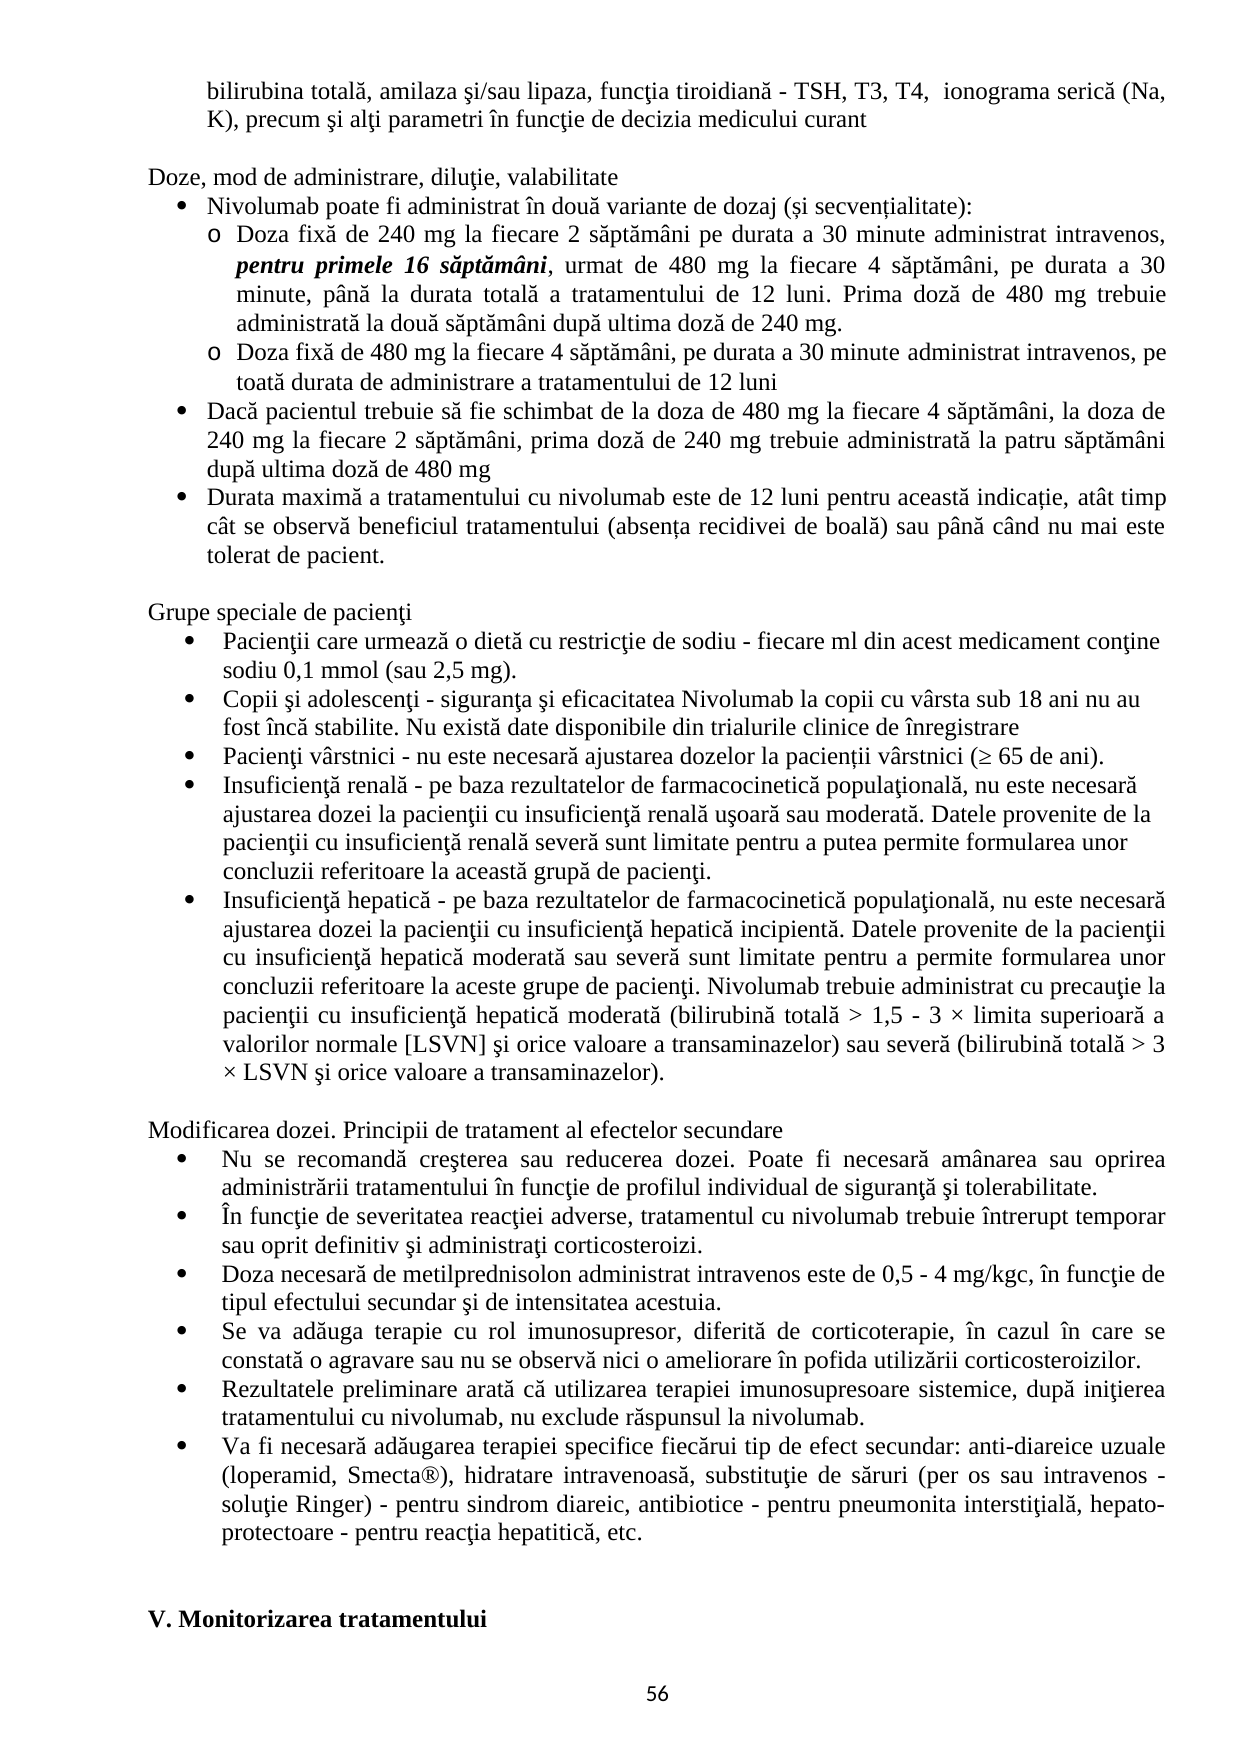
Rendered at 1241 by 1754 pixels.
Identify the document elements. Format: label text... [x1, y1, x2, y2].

list Va fi necesară adăugarea terapiei specifice fiecărui tip de efect secundar: anti-diareice uzuale (loperamid, Smecta®), hidratare intravenoasă, substituţie de săruri (per os sau intravenos - soluţie Ringer) - pentru sindrom diareic, antibiotice - pentru pneumonita interstiţială, hepato-protectoare - pentru reacţia hepatitică, etc. [177, 1431, 1167, 1546]
list Pacienţii care urmează o dietă cu restricţie de sodiu - fiecare ml din acest medicament conţine sodiu 0,1 mmol (sau 2,5 mg). [185, 626, 1167, 684]
list Nu se recomandă creşterea sau reducerea dozei. Poate fi necesară amânarea sau oprirea administrării tratamentului în funcţie de profilul individual de siguranţă şi tolerabilitate. [177, 1144, 1167, 1201]
list Durata maximă a tratamentului cu nivolumab este de 12 luni pentru această indicație, atât timp cât se observă beneficiul tratamentului (absența recidivei de boală) sau până când nu mai este tolerat de pacient. [177, 482, 1167, 569]
list Insuficienţă hepatică - pe baza rezultatelor de farmacocinetică populaţională, nu este necesară ajustarea dozei la pacienţii cu insuficienţă hepatică incipientă. Datele provenite de la pacienţii cu insuficienţă hepatică moderată sau severă sunt limitate pentru a permite formularea unor concluzii referitoare la aceste grupe de pacienţi. Nivolumab trebuie administrat cu precauţie la pacienţii cu insuficienţă hepatică moderată (bilirubină totală > 1,5 - 3 × limita superioară a valorilor normale [LSVN] şi orice valoare a transaminazelor) sau severă (bilirubină totală > 3 × LSVN şi orice valoare a transaminazelor). [185, 885, 1167, 1086]
text Modificarea dozei. Principii de tratament al efectelor secundare [148, 1115, 1167, 1144]
list Doza fixă de 480 mg la fiecare 4 săptămâni, pe durata a 30 minute administrat intravenos, pe toată durata de administrare a tratamentului de 12 luni [207, 337, 1167, 396]
list Nivolumab poate fi administrat în două variante de dozaj (și secvențialitate): [177, 191, 1167, 219]
list Insuficienţă renală - pe baza rezultatelor de farmacocinetică populaţională, nu este necesară ajustarea dozei la pacienţii cu insuficienţă renală uşoară sau moderată. Datele provenite de la pacienţii cu insuficienţă renală severă sunt limitate pentru a putea permite formularea unor concluzii referitoare la această grupă de pacienţi. [185, 770, 1167, 885]
list Se va adăuga terapie cu rol imunosupresor, diferită de corticoterapie, în cazul în care se constată o agravare sau nu se observă nici o ameliorare în pofida utilizării corticosteroizilor. [177, 1316, 1167, 1374]
text Doze, mod de administrare, diluţie, valabilitate [148, 162, 1167, 191]
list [177, 76, 1167, 133]
list Rezultatele preliminare arată că utilizarea terapiei imunosupresoare sistemice, după iniţierea tratamentului cu nivolumab, nu exclude răspunsul la nivolumab. [177, 1374, 1167, 1431]
list Pacienţi vârstnici - nu este necesară ajustarea dozelor la pacienții vârstnici (≥ 65 de ani). [185, 741, 1167, 770]
text Grupe speciale de pacienţi [148, 597, 1167, 626]
list Doza necesară de metilprednisolon administrat intravenos este de 0,5 - 4 mg/kgc, în funcţie de tipul efectului secundar şi de intensitatea acestuia. [177, 1259, 1167, 1316]
text V. Monitorizarea tratamentului [148, 1604, 1167, 1632]
list Dacă pacientul trebuie să fie schimbat de la doza de 480 mg la fiecare 4 săptămâni, la doza de 240 mg la fiecare 2 săptămâni, prima doză de 240 mg trebuie administrată la patru săptămâni după ultima doză de 480 mg [177, 396, 1167, 482]
list Doza fixă de 240 mg la fiecare 2 săptămâni pe durata a 30 minute administrat intravenos, pentru primele 16 săptămâni, urmat de 480 mg la fiecare 4 săptămâni, pe durata a 30 minute, până la durata totală a tratamentului de 12 luni. Prima doză de 480 mg trebuie administrată la două săptămâni după ultima doză de 240 mg. [207, 219, 1167, 337]
list Copii şi adolescenţi - siguranţa şi eficacitatea Nivolumab la copii cu vârsta sub 18 ani nu au fost încă stabilite. Nu există date disponibile din trialurile clinice de înregistrare [185, 684, 1167, 741]
list În funcţie de severitatea reacţiei adverse, tratamentul cu nivolumab trebuie întrerupt temporar sau oprit definitiv şi administraţi corticosteroizi. [177, 1201, 1167, 1259]
